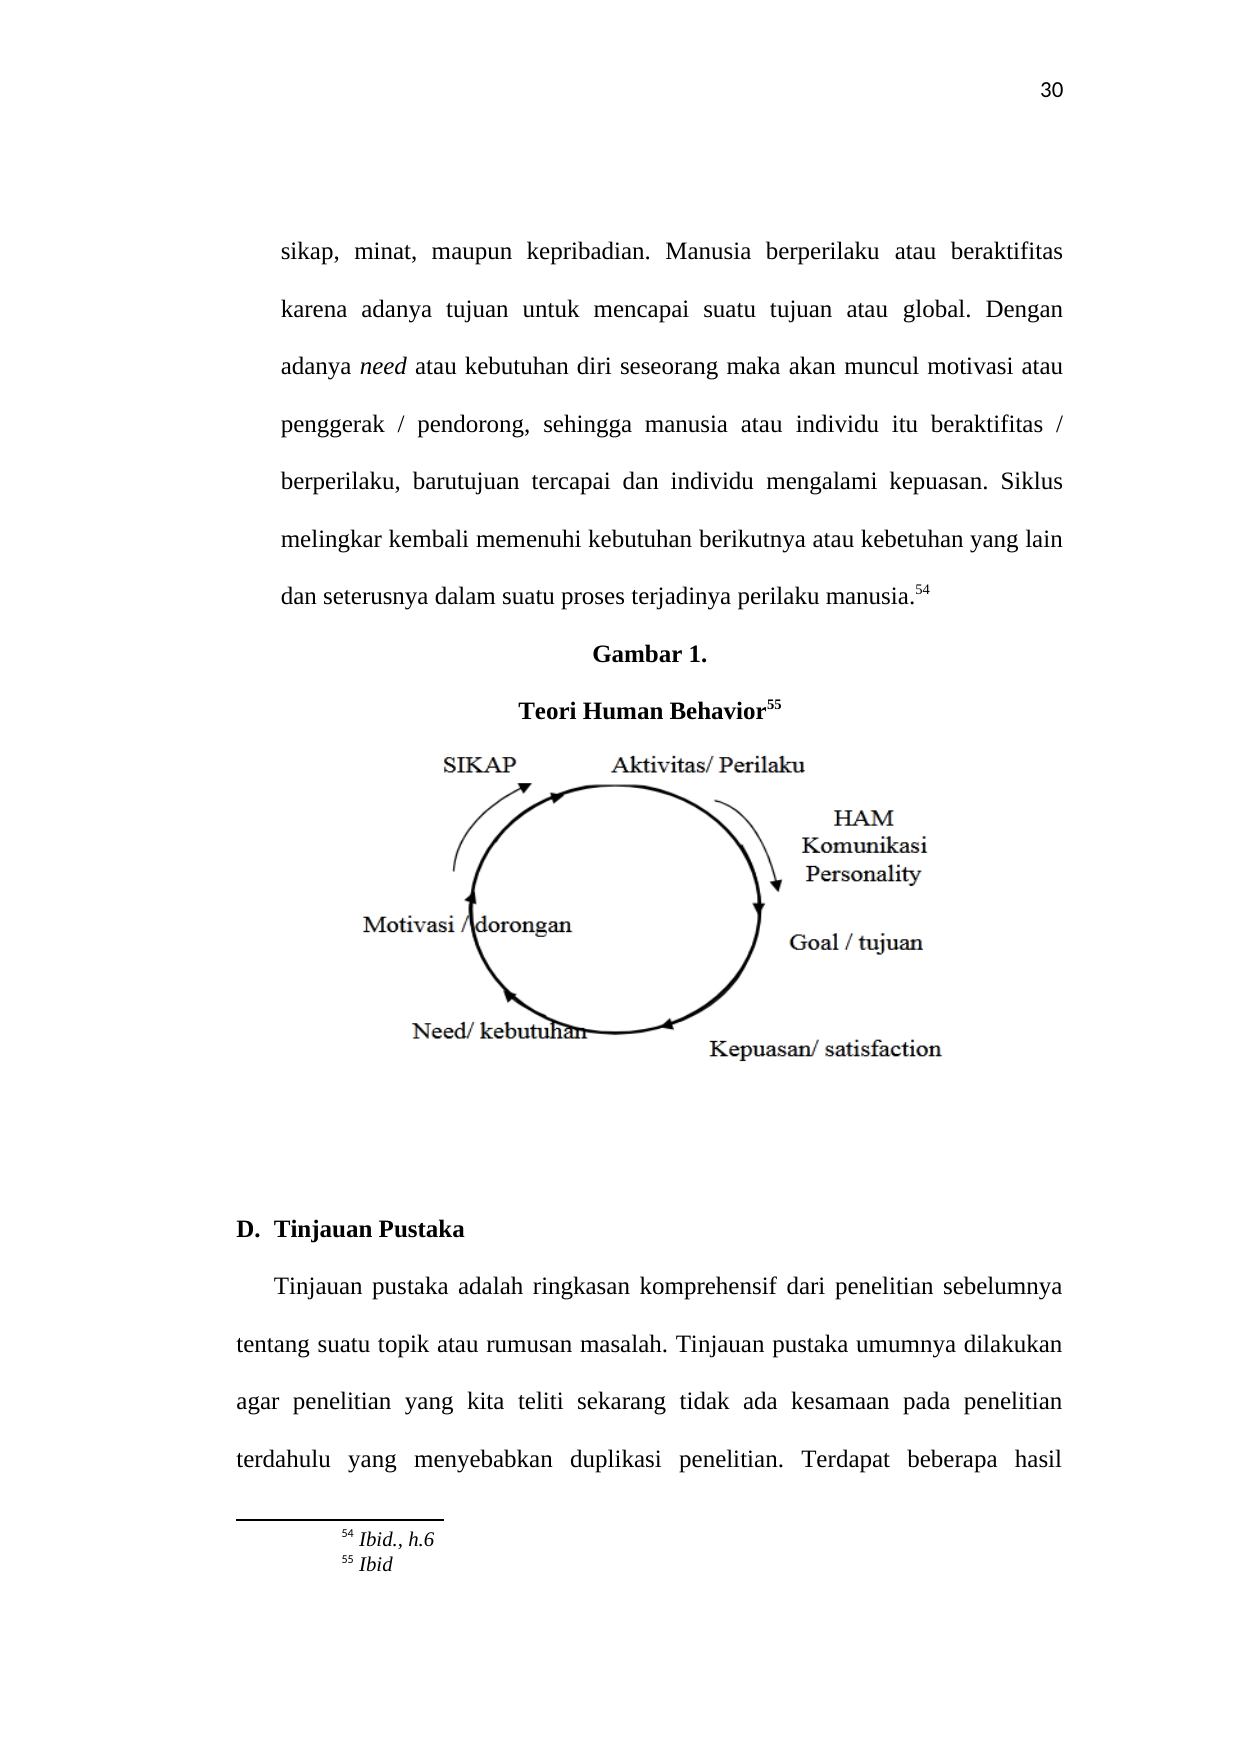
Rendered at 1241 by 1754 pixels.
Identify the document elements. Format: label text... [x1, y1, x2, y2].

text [236, 1271, 1063, 1472]
text Gambar 1. [236, 639, 1063, 667]
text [281, 236, 1063, 610]
picture [325, 730, 982, 1067]
list Tinjauan Pustaka [236, 1214, 1063, 1242]
text Teori Human Behavior [236, 696, 1063, 725]
